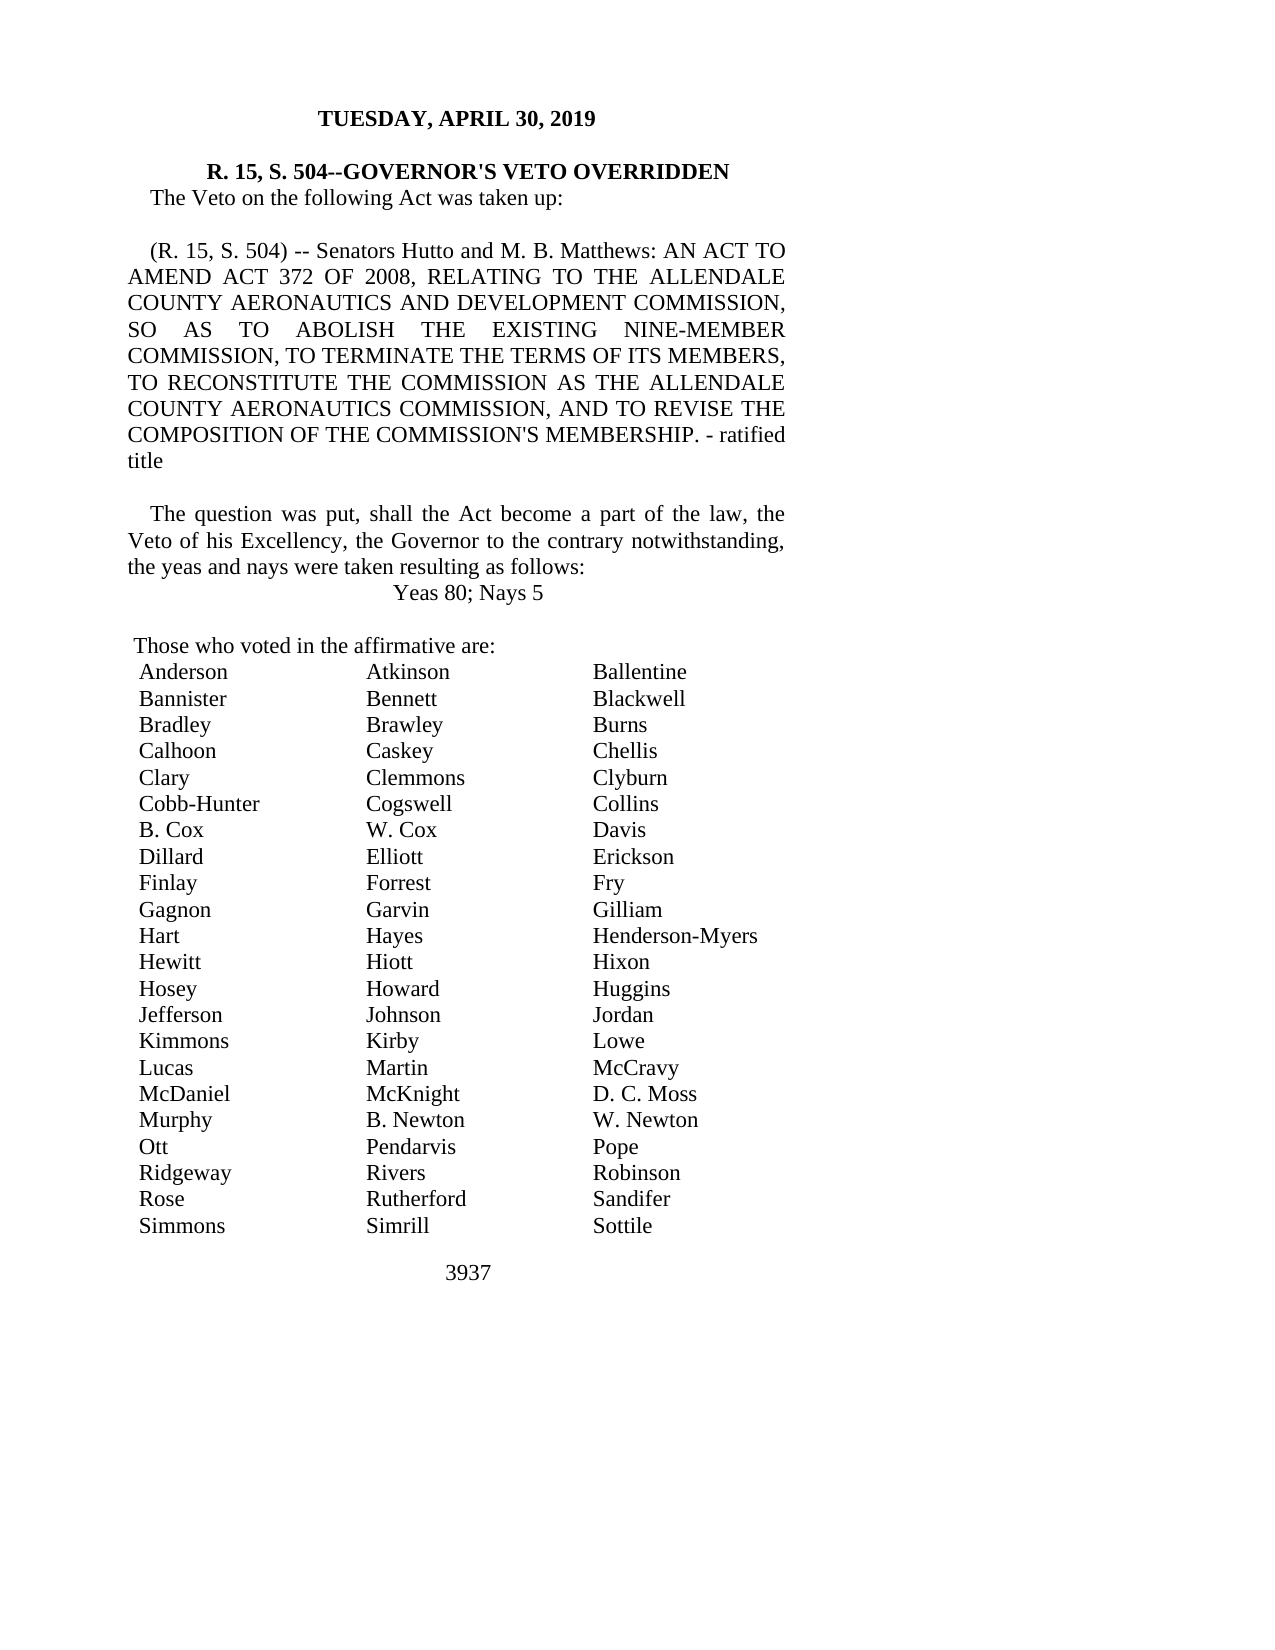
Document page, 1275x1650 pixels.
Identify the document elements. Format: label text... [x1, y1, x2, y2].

table_header Ballentine [581, 659, 808, 685]
table_cell Simrill [355, 1212, 581, 1238]
text Yeas 80; Nays 5 [127, 579, 786, 606]
table_cell Cobb-Hunter [128, 790, 354, 817]
text The question was put, shall the Act become a part of the law, the Veto of his Excellency, the Governor to the contrary notwithstanding, the yeas and nays were taken resulting as follows: [127, 500, 786, 579]
table_cell Hayes [355, 922, 581, 948]
table_cell Forrest [355, 869, 581, 896]
table_cell Gagnon [128, 896, 354, 922]
table_cell Burns [581, 711, 808, 737]
table_header Anderson [128, 659, 354, 685]
table_cell Blackwell [581, 685, 808, 711]
text The Veto on the following Act was taken up: [127, 184, 786, 210]
table_cell McDaniel [128, 1080, 354, 1106]
text R. 15, S. 504--GOVERNOR'S VETO OVERRIDDEN [127, 158, 786, 184]
table_cell McKnight [355, 1080, 581, 1106]
table_cell Pendarvis [355, 1133, 581, 1159]
text Those who voted in the affirmative are: [127, 632, 786, 658]
table_cell Pope [581, 1133, 808, 1159]
table_cell Simmons [128, 1212, 354, 1238]
table_cell Hart [128, 922, 354, 948]
table_cell Hosey [128, 975, 354, 1001]
table_cell McCravy [581, 1054, 808, 1080]
table_cell Dillard [128, 843, 354, 869]
table_cell D. C. Moss [581, 1080, 808, 1106]
table_cell Bennett [355, 685, 581, 711]
table_cell Elliott [355, 843, 581, 869]
table_cell Erickson [581, 843, 808, 869]
table_cell Lowe [581, 1028, 808, 1054]
table_cell Hewitt [128, 948, 354, 975]
table_cell Hixon [581, 948, 808, 975]
table_cell W. Cox [355, 817, 581, 843]
table_cell Johnson [355, 1001, 581, 1027]
table_cell Sottile [581, 1212, 808, 1238]
table_cell Clemmons [355, 764, 581, 790]
table_cell Huggins [581, 975, 808, 1001]
table_cell Jefferson [128, 1001, 354, 1027]
table_cell Rose [128, 1186, 354, 1212]
table_cell Kimmons [128, 1028, 354, 1054]
table_cell Gilliam [581, 896, 808, 922]
table_cell Howard [355, 975, 581, 1001]
table_cell Rutherford [355, 1186, 581, 1212]
table_cell Cogswell [355, 790, 581, 817]
table_cell Sandifer [581, 1186, 808, 1212]
table_cell Fry [581, 869, 808, 896]
table_cell Bradley [128, 711, 354, 737]
table_cell Kirby [355, 1028, 581, 1054]
table_cell B. Newton [355, 1106, 581, 1133]
table_cell Brawley [355, 711, 581, 737]
table_cell Collins [581, 790, 808, 817]
table_cell Calhoon [128, 738, 354, 764]
table_cell Clyburn [581, 764, 808, 790]
table_cell Hiott [355, 948, 581, 975]
table_cell Finlay [128, 869, 354, 896]
table_cell Davis [581, 817, 808, 843]
table_cell B. Cox [128, 817, 354, 843]
table_cell Ridgeway [128, 1159, 354, 1186]
table_cell Jordan [581, 1001, 808, 1027]
table_cell Ott [128, 1133, 354, 1159]
table_cell Lucas [128, 1054, 354, 1080]
table_cell W. Newton [581, 1106, 808, 1133]
text (R. 15, S. 504) -- Senators Hutto and M. B. Matthews: AN ACT TO AMEND ACT 372 OF 2008, RELATING TO THE ALLENDALE COUNTY AERONAUTICS AND DEVELOPMENT COMMISSION, SO AS TO ABOLISH THE EXISTING NINE-MEMBER COMMISSION, TO TERMINATE THE TERMS OF ITS MEMBERS, TO RECONSTITUTE THE COMMISSION AS THE ALLENDALE COUNTY AERONAUTICS COMMISSION, AND TO REVISE THE COMPOSITION OF THE COMMISSION'S MEMBERSHIP. - ratified title [127, 237, 786, 474]
table_cell Clary [128, 764, 354, 790]
table_cell Henderson-Myers [581, 922, 808, 948]
table_cell Rivers [355, 1159, 581, 1186]
table_cell Robinson [581, 1159, 808, 1186]
table_cell Garvin [355, 896, 581, 922]
table_cell Chellis [581, 738, 808, 764]
table_cell Bannister [128, 685, 354, 711]
table_cell Caskey [355, 738, 581, 764]
table_cell Murphy [128, 1106, 354, 1133]
table_header Atkinson [355, 659, 581, 685]
table_cell Martin [355, 1054, 581, 1080]
